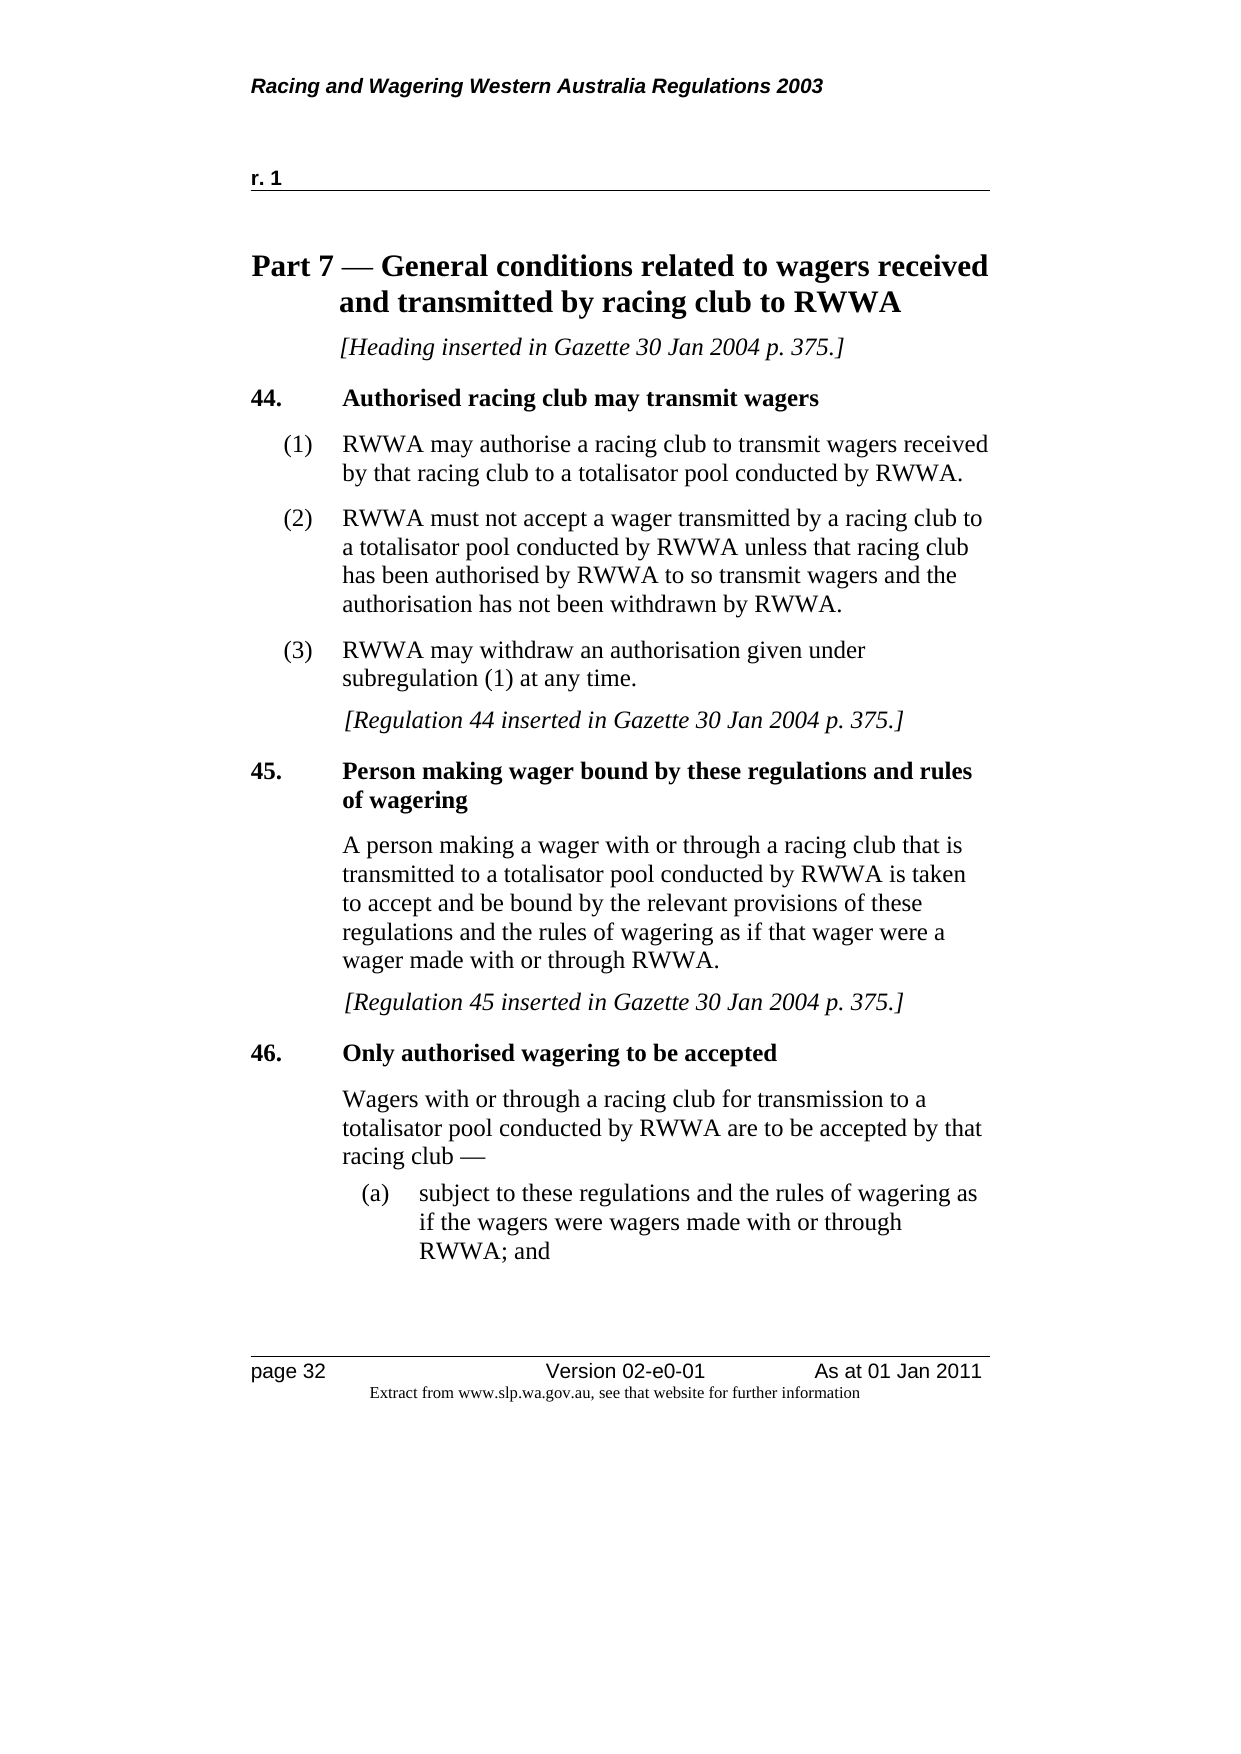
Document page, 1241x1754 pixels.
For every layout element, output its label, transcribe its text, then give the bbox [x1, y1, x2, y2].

text [Regulation 45 inserted in Gazette 30 Jan 2004 p. 375.] [251, 987, 990, 1016]
subtitle 45. Person making wager bound by these regulations and rules of wagering [251, 756, 990, 814]
subtitle 46. Only authorised wagering to be accepted [251, 1038, 990, 1067]
subtitle Part 7 — General conditions related to wagers received and transmitted by racing club to RWWA [251, 247, 990, 319]
text [Regulation 44 inserted in Gazette 30 Jan 2004 p. 375.] [251, 705, 990, 733]
text A person making a wager with or through a racing club that is transmitted to a totalisator pool conducted by RWWA is taken to accept and be bound by the relevant provisions of these regulations and the rules of wagering as if that wager were a wager made with or through RWWA. [251, 831, 990, 974]
subtitle [Heading inserted in Gazette 30 Jan 2004 p. 375.] [251, 332, 990, 361]
text (a) subject to these regulations and the rules of wagering as if the wagers were wagers made with or through RWWA; and [251, 1178, 990, 1265]
text (3) RWWA may withdraw an authorisation given under subregulation (1) at any time. [251, 635, 990, 692]
text (2) RWWA must not accept a wager transmitted by a racing club to a totalisator pool conducted by RWWA unless that racing club has been authorised by RWWA to so transmit wagers and the authorisation has not been withdrawn by RWWA. [251, 503, 990, 618]
text Wagers with or through a racing club for transmission to a totalisator pool conducted by RWWA are to be accepted by that racing club — [251, 1084, 990, 1170]
subtitle 44. Authorised racing club may transmit wagers [251, 383, 990, 412]
text (1) RWWA may authorise a racing club to transmit wagers received by that racing club to a totalisator pool conducted by RWWA. [251, 429, 990, 486]
